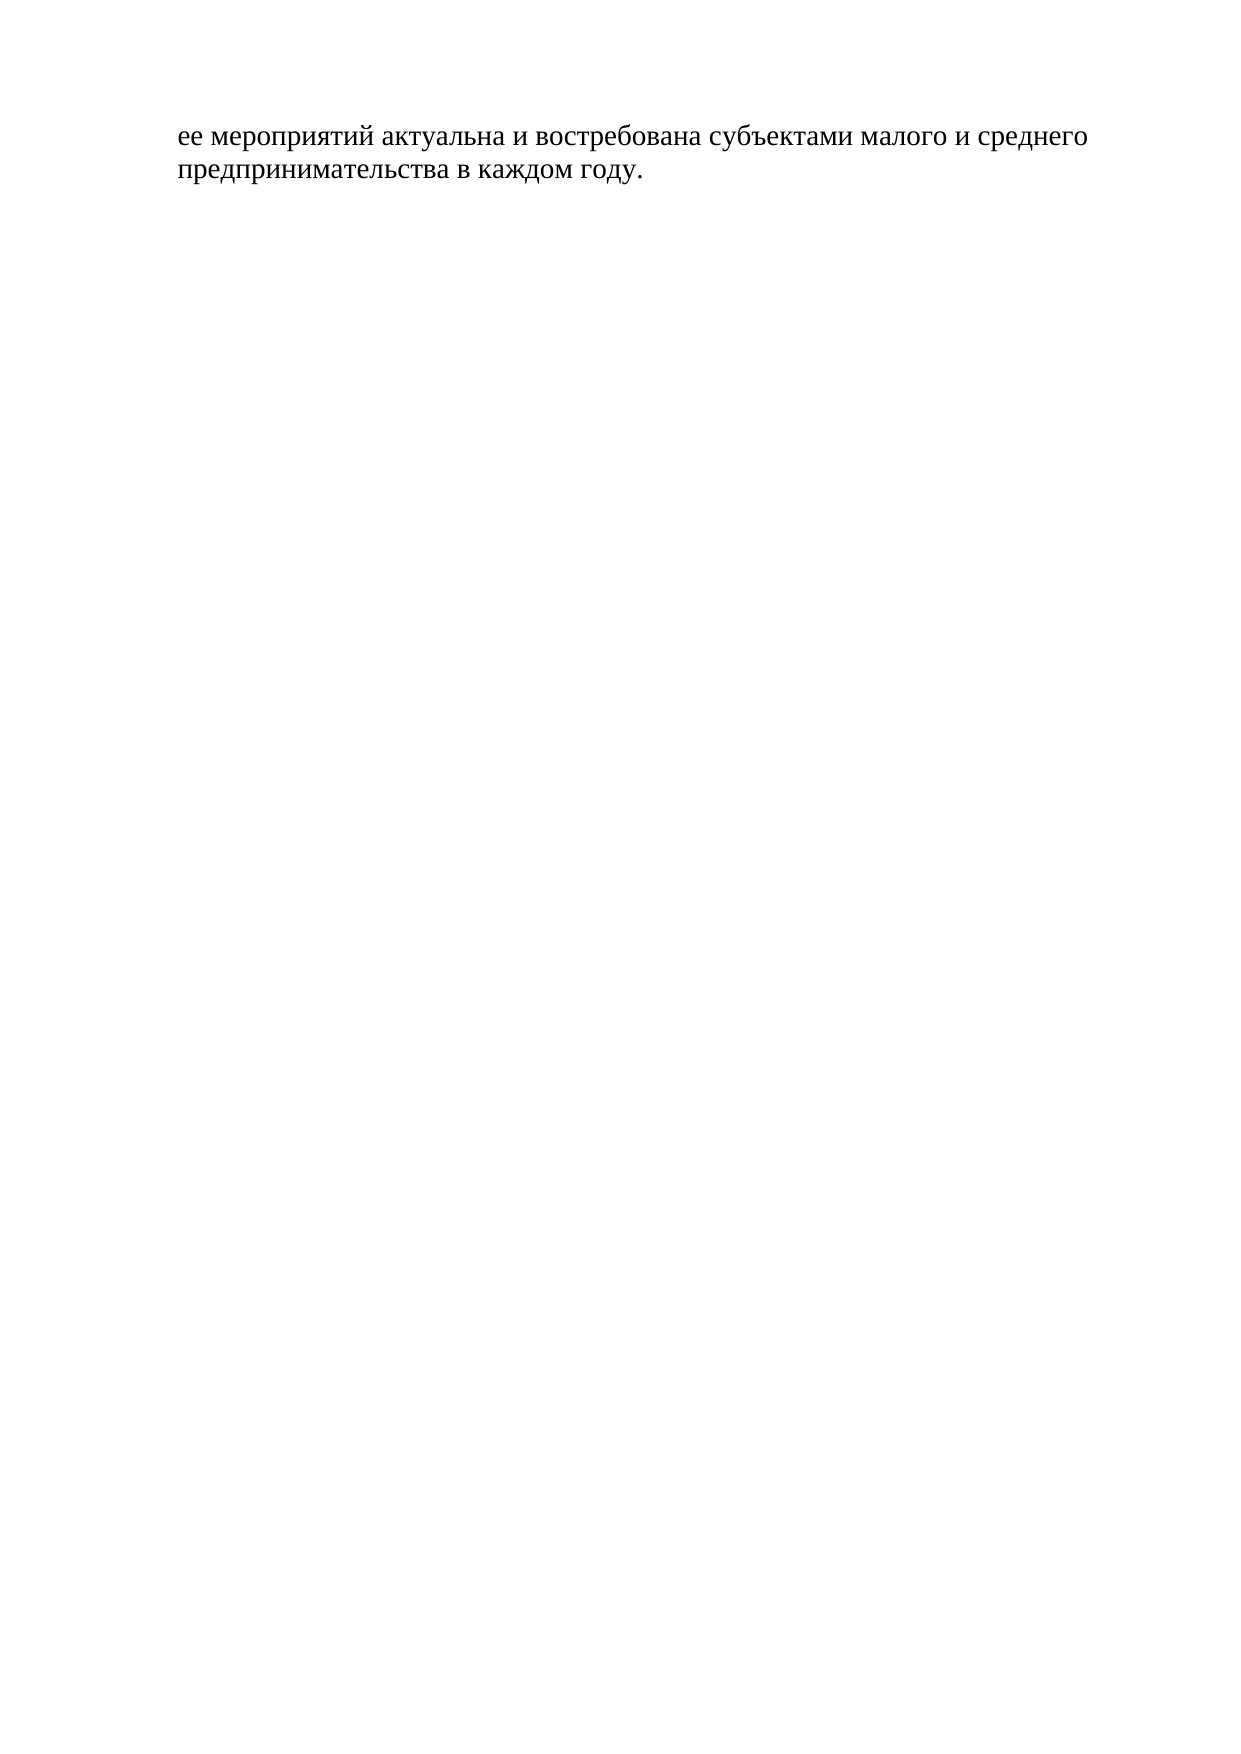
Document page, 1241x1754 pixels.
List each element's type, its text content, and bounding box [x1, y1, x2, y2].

text ее мероприятий актуальна и востребована субъектами малого и среднего [177, 118, 1152, 152]
text предпринимательства в каждом году. [177, 152, 1152, 185]
